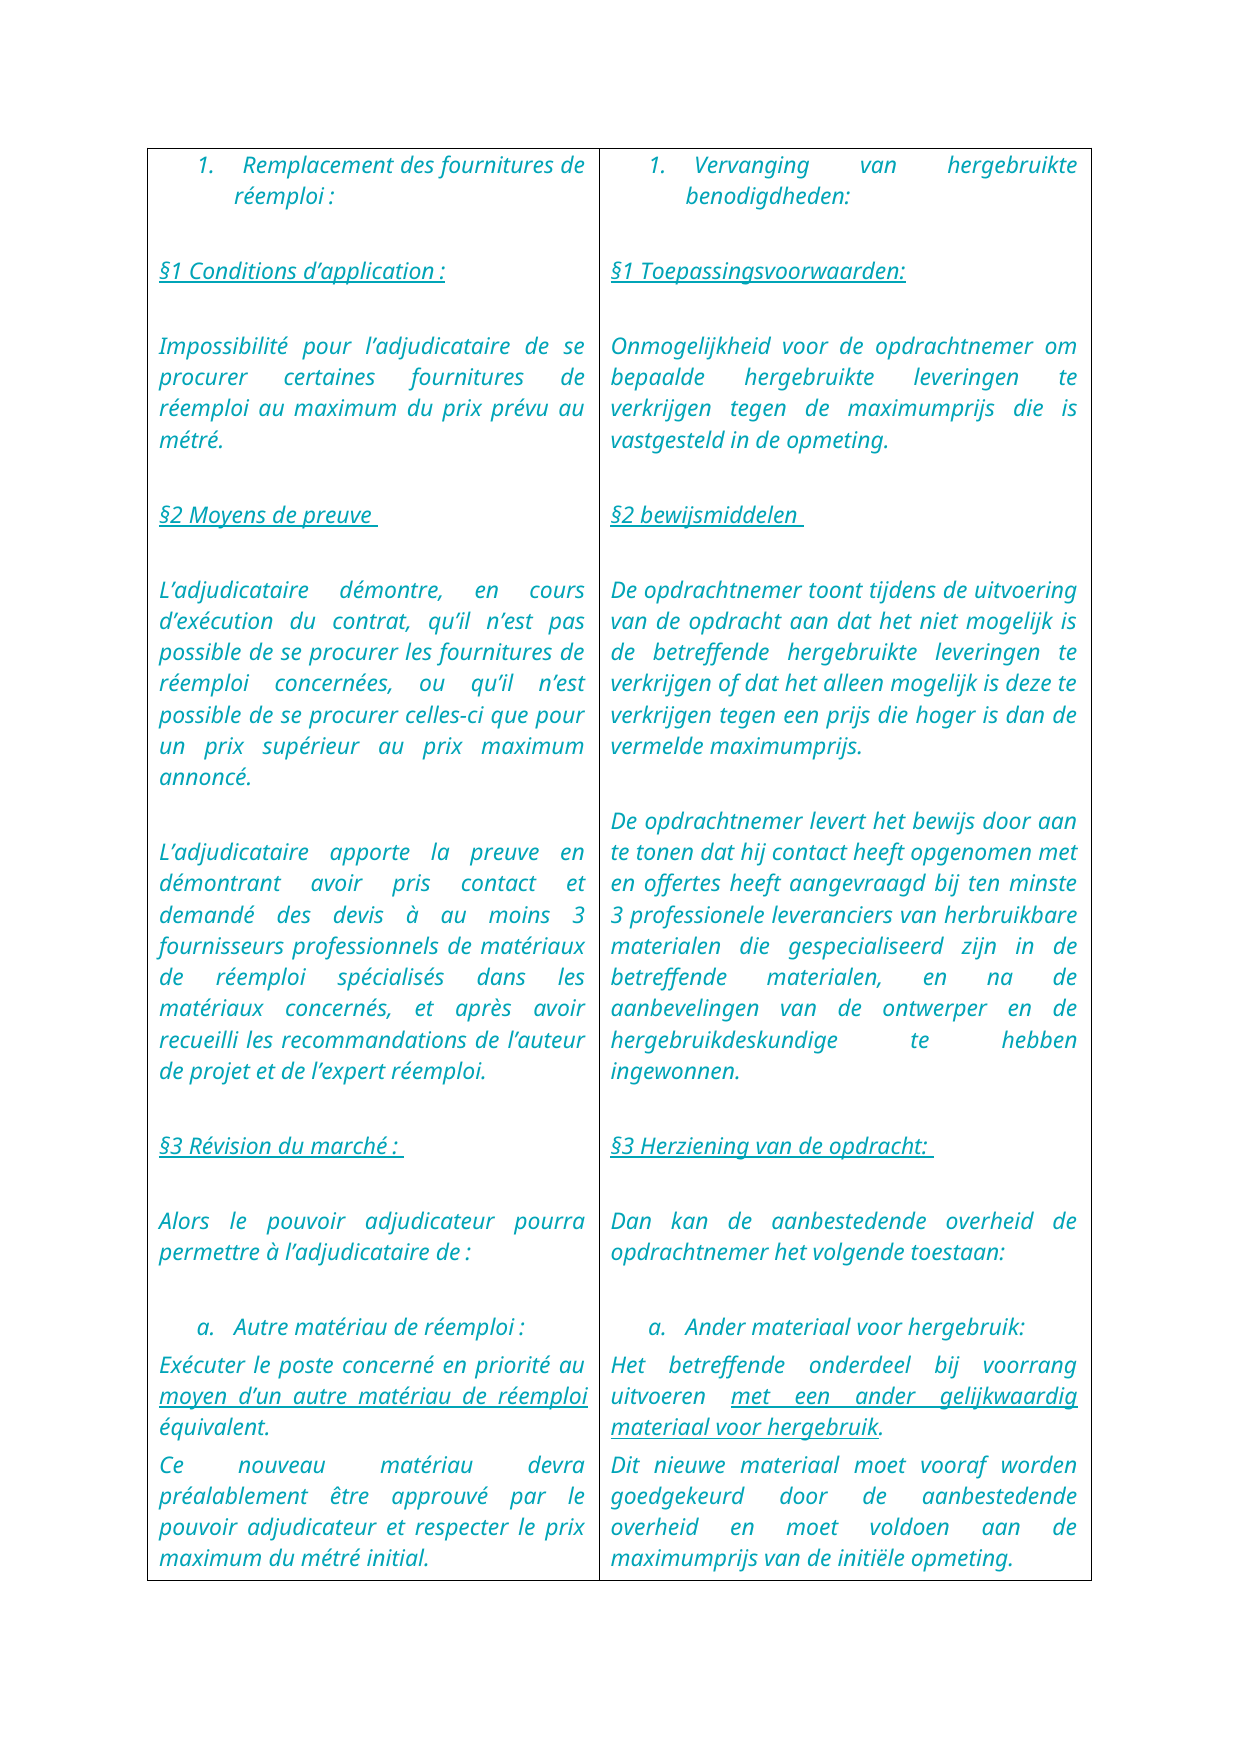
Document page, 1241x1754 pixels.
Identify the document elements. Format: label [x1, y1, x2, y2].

table_cell [148, 149, 599, 1580]
table_cell [600, 149, 1091, 1580]
